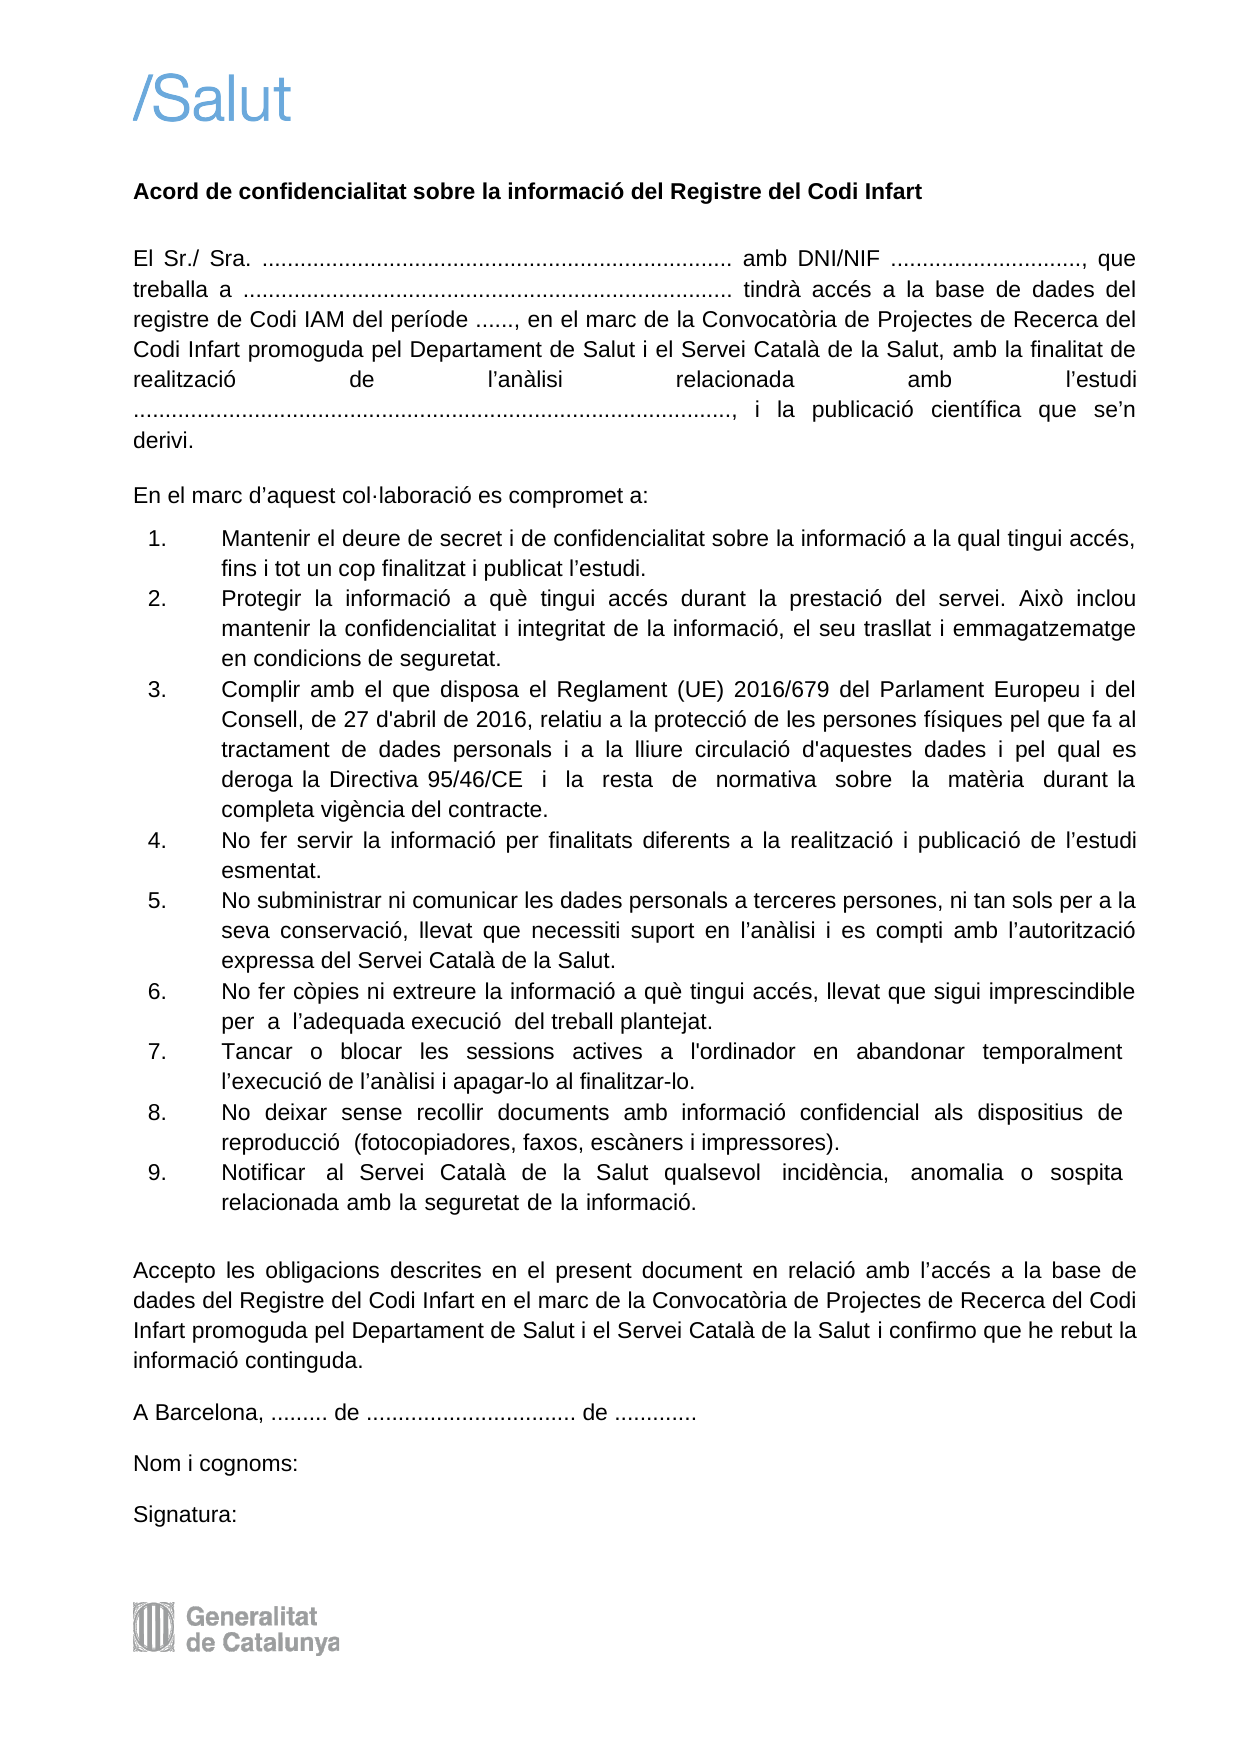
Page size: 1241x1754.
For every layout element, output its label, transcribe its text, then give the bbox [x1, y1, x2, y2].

text Nom i cognoms: [133, 1449, 1137, 1476]
text El Sr./ Sra. .......................................................................... amb DNI/NIF .............................., que treballa a ............................................................................. tindrà accés a la base de dades del registre de Codi IAM del període ......, en el marc de la Convocatòria de Projectes de Recerca del Codi Infart promoguda pel Departament de Salut i el Servei Català de la Salut, amb la finalitat de realització de l’anàlisi relacionada amb l’estudi .............................................................................................., i la publicació científica que se’n derivi. [133, 245, 1137, 453]
list Complir amb el que disposa el Reglament (UE) 2016/679 del Parlament Europeu i del Consell, de 27 d'abril de 2016, relatiu a la protecció de les persones físiques pel que fa al tractament de dades personals i a la lliure circulació d'aquestes dades i pel qual es deroga la Directiva 95/46/CE i la resta de normativa sobre la matèria durant la completa vigència del contracte. [148, 676, 1137, 823]
list No subministrar ni comunicar les dades personals a terceres persones, ni tan sols per a la seva conservació, llevat que necessiti suport en l’anàlisi i es compti amb l’autorització expressa del Servei Català de la Salut. [148, 887, 1137, 974]
list No fer còpies ni extreure la informació a què tingui accés, llevat que sigui imprescindible per a l’adequada execució del treball plantejat. [148, 978, 1137, 1034]
text Accepto les obligacions descrites en el present document en relació amb l’accés a la base de dades del Registre del Codi Infart en el marc de la Convocatòria de Projectes de Recerca del Codi Infart promoguda pel Departament de Salut i el Servei Català de la Salut i confirmo que he rebut la informació continguda. [133, 1257, 1137, 1374]
text A Barcelona, ......... de ................................. de ............. [133, 1398, 1137, 1425]
picture [132, 73, 291, 122]
list Protegir la informació a què tingui accés durant la prestació del servei. Això inclou mantenir la confidencialitat i integritat de la informació, el seu trasllat i emmagatzematge en condicions de seguretat. [148, 585, 1137, 672]
list Mantenir el deure de secret i de confidencialitat sobre la informació a la qual tingui accés, fins i tot un cop finalitzat i publicat l’estudi. [148, 524, 1137, 581]
list No fer servir la informació per finalitats diferents a la realització i publicació de l’estudi esmentat. [148, 827, 1137, 883]
text Signatura: [133, 1501, 1137, 1527]
text Acord de confidencialitat sobre la informació del Registre del Codi Infart [133, 178, 1137, 204]
picture [132, 1602, 340, 1656]
list Notificar al Servei Català de la Salut qualsevol incidència, anomalia o sospita relacionada amb la seguretat de la informació. [148, 1159, 1123, 1216]
list Tancar o blocar les sessions actives a l'ordinador en abandonar temporalment l’execució de l’anàlisi i apagar-lo al finalitzar-lo. [148, 1038, 1123, 1095]
list No deixar sense recollir documents amb informació confidencial als dispositius de reproducció (fotocopiadores, faxos, escàners i impressores). [148, 1098, 1123, 1155]
text En el marc d’aquest col·laboració es compromet a: [133, 482, 1137, 508]
